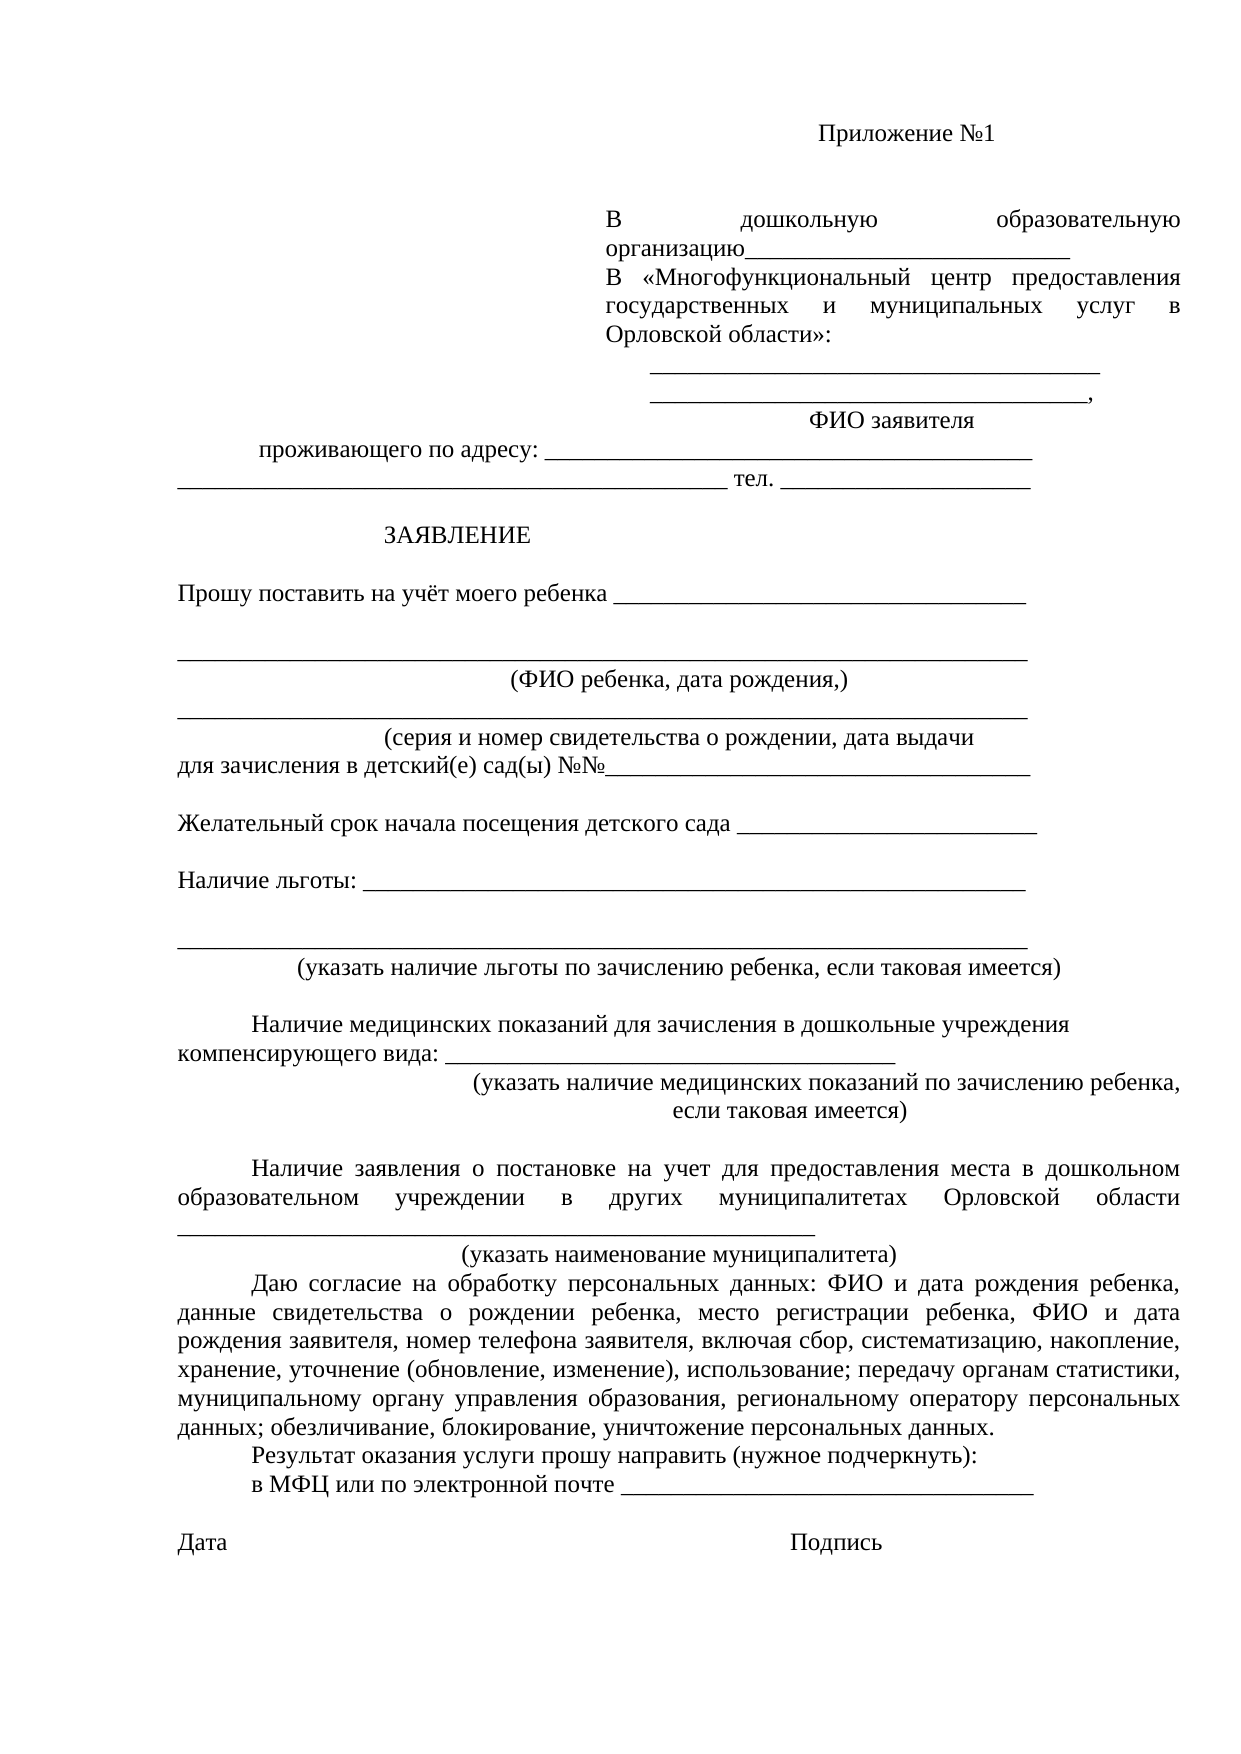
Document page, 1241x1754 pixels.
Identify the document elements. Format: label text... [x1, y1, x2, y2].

text Желательный срок начала посещения детского сада ________________________ [177, 808, 1181, 837]
text ____________________________________________________________________ [177, 636, 1181, 664]
text В дошкольную образовательную организацию__________________________ [605, 204, 1181, 262]
text Даю согласие на обработку персональных данных: ФИО и дата рождения ребенка, данные свидетельства о рождении ребенка, место регистрации ребенка, ФИО и дата рождения заявителя, номер телефона заявителя, включая сбор, систематизацию, накопление, хранение, уточнение (обновление, изменение), использование; передачу органам статистики, муниципальному органу управления образования, региональному оператору персональных данных; обезличивание, блокирование, уничтожение персональных данных. [177, 1268, 1181, 1441]
text ____________________________________________________________________ [177, 923, 1181, 952]
text В «Многофункциональный центр предоставления государственных и муниципальных услуг в Орловской области»: [605, 262, 1181, 348]
text (указать наличие медицинских показаний по зачислению ребенка, если таковая имеется) [398, 1067, 1181, 1124]
text ____________________________________________ тел. ____________________ [177, 463, 1181, 492]
text (ФИО ребенка, дата рождения,) [177, 664, 1181, 693]
text (указать наличие льготы по зачислению ребенка, если таковая имеется) [177, 952, 1181, 981]
text Наличие льготы: _____________________________________________________ [177, 866, 1181, 894]
text ФИО заявителя [177, 406, 1181, 434]
text ____________________________________________________________________ [177, 693, 1181, 722]
text Приложение №1 [605, 118, 1181, 147]
text Наличие медицинских показаний для зачисления в дошкольные учреждения компенсирующего вида: ____________________________________ [177, 1009, 1181, 1067]
text ___________________________________, [650, 377, 1181, 406]
text для зачисления в детский(е) сад(ы) №№__________________________________ [177, 751, 1181, 779]
text ЗАЯВЛЕНИЕ [177, 521, 1181, 549]
text (указать наименование муниципалитета) [177, 1239, 1181, 1268]
text Прошу поставить на учёт моего ребенка _________________________________ [177, 578, 1181, 607]
text Наличие заявления о постановке на учет для предоставления места в дошкольном образовательном учреждении в других муниципалитетах Орловской области ___________________________________________________ [177, 1153, 1181, 1239]
text ____________________________________ [650, 348, 1181, 377]
text в МФЦ или по электронной почте _________________________________ [177, 1469, 1181, 1498]
text Результат оказания услуги прошу направить (нужное подчеркнуть): [177, 1441, 1181, 1469]
text проживающего по адресу: _______________________________________ [177, 434, 1181, 463]
text Дата Подпись [177, 1527, 1181, 1556]
text (серия и номер свидетельства о рождении, дата выдачи [177, 722, 1181, 751]
